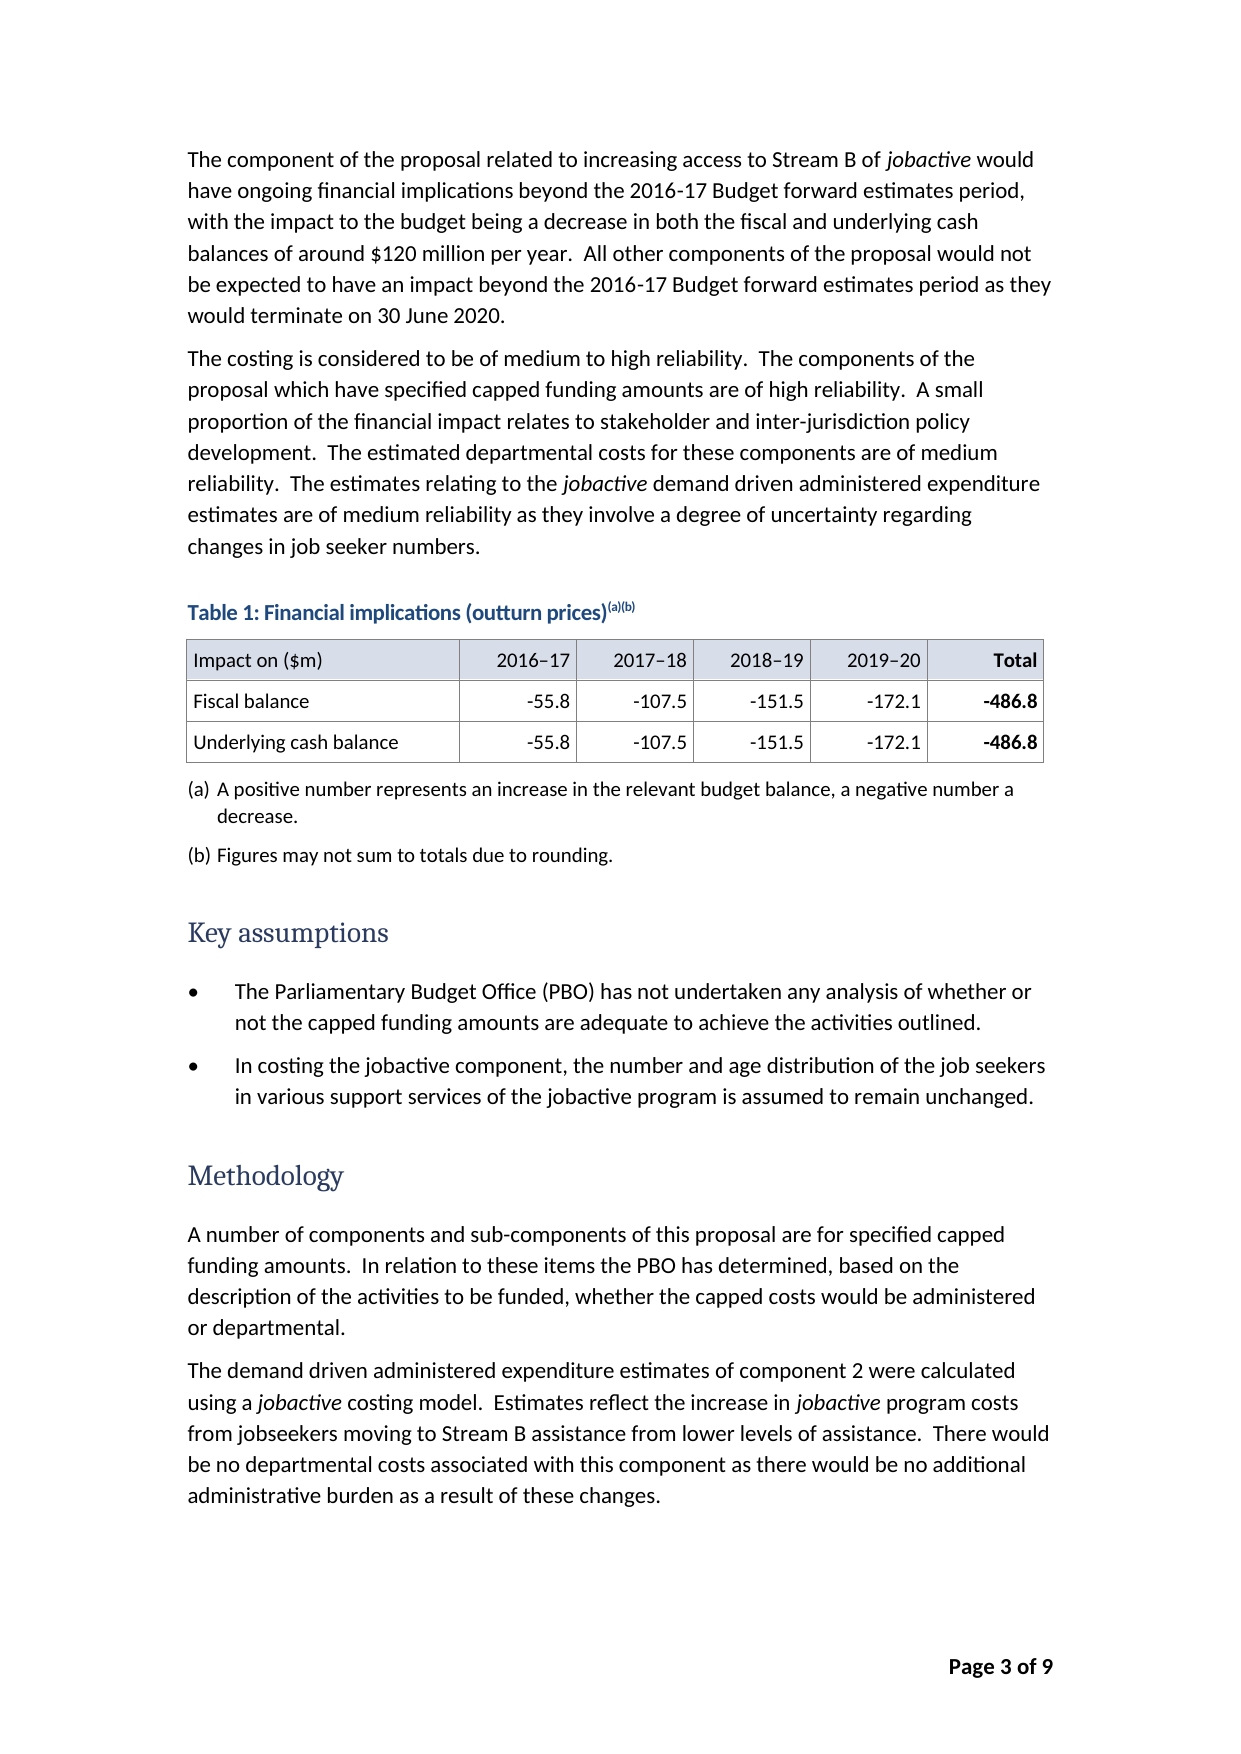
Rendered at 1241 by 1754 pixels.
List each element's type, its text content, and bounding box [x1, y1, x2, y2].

table_cell -151.5 [694, 681, 810, 721]
text In costing the jobactive component, the number and age distribution of the job seekers in various support services of the jobactive program is assumed to remain unchanged. [187, 1048, 1053, 1110]
text A number of components and sub-components of this proposal are for specified capped funding amounts. In relation to these items the PBO has determined, based on the description of the activities to be funded, whether the capped costs would be administered or departmental. [187, 1216, 1053, 1341]
table_header 2019–20 [811, 640, 927, 679]
subtitle Table 1: Financial implications (outturn prices)(a)(b) [187, 595, 1053, 627]
table_cell -486.8 [928, 681, 1043, 721]
subtitle Methodology [187, 1159, 1053, 1193]
table_header 2018–19 [694, 640, 810, 679]
table_cell -107.5 [577, 722, 693, 762]
table_cell -55.8 [460, 722, 576, 762]
table_cell Underlying cash balance [187, 722, 459, 762]
list Figures may not sum to totals due to rounding. [187, 840, 1053, 867]
list A positive number represents an increase in the relevant budget balance, a negative number a decrease. [187, 774, 1053, 828]
table_header Total [928, 640, 1043, 679]
table_cell -172.1 [811, 722, 927, 762]
table_cell -486.8 [928, 722, 1043, 762]
table_cell -172.1 [811, 681, 927, 721]
table_cell -55.8 [460, 681, 576, 721]
table_cell -107.5 [577, 681, 693, 721]
text The demand driven administered expenditure estimates of component 2 were calculated using a jobactive costing model. Estimates reflect the increase in jobactive program costs from jobseekers moving to Stream B assistance from lower levels of assistance. There would be no departmental costs associated with this component as there would be no additional administrative burden as a result of these changes. [187, 1353, 1053, 1509]
table_cell -151.5 [694, 722, 810, 762]
subtitle Key assumptions [187, 916, 1053, 950]
text The costing is considered to be of medium to high reliability. The components of the proposal which have specified capped funding amounts are of high reliability. A small proportion of the financial impact relates to stakeholder and inter-jurisdiction policy development. The estimated departmental costs for these components are of medium reliability. The estimates relating to the jobactive demand driven administered expenditure estimates are of medium reliability as they involve a degree of uncertainty regarding changes in job seeker numbers. [187, 341, 1053, 560]
table_cell Fiscal balance [187, 681, 459, 721]
table_header Impact on ($m) [187, 640, 459, 679]
text The Parliamentary Budget Office (PBO) has not undertaken any analysis of whether or not the capped funding amounts are adequate to achieve the activities outlined. [187, 973, 1053, 1036]
text The component of the proposal related to increasing access to Stream B of jobactive would have ongoing financial implications beyond the 2016-17 Budget forward estimates period, with the impact to the budget being a decrease in both the fiscal and underlying cash balances of around $120 million per year. All other components of the proposal would not be expected to have an impact beyond the 2016-17 Budget forward estimates period as they would terminate on 30 June 2020. [187, 142, 1053, 329]
table_header 2016–17 [460, 640, 576, 679]
table_header 2017–18 [577, 640, 693, 679]
